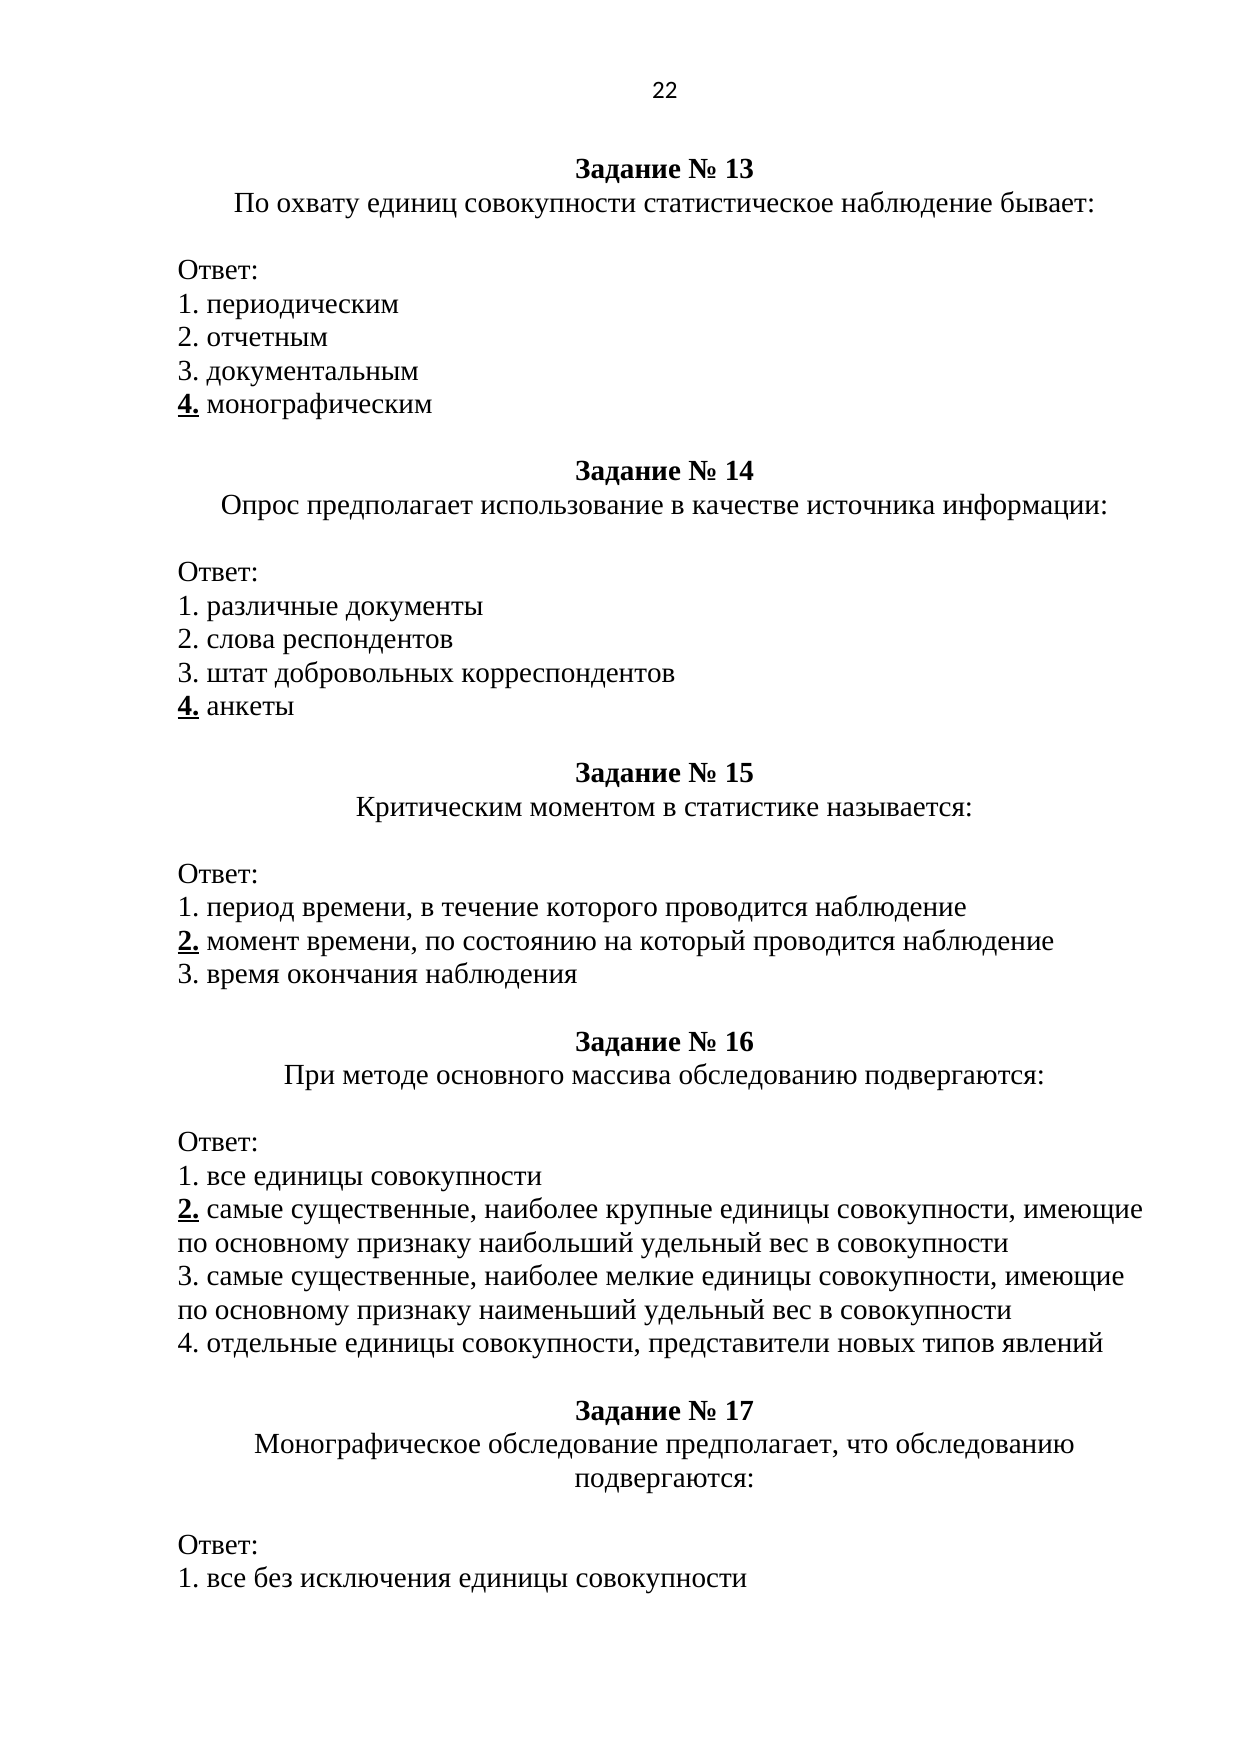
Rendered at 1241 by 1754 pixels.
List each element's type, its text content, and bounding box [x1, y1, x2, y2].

text 4. анкеты [177, 688, 1152, 722]
text 3. документальным [177, 353, 1152, 386]
text 4. отдельные единицы совокупности, представители новых типов явлений [177, 1326, 1152, 1359]
text 1. все без исключения единицы совокупности [177, 1560, 1152, 1594]
text Ответ: [177, 856, 1152, 889]
text 3. время окончания наблюдения [177, 957, 1152, 990]
text Задание № 14 [177, 453, 1152, 487]
text 1. все единицы совокупности [177, 1158, 1152, 1191]
text 2. момент времени, по состоянию на который проводится наблюдение [177, 923, 1152, 957]
text 1. различные документы [177, 588, 1152, 621]
text Задание № 16 [177, 1024, 1152, 1057]
text Ответ: [177, 1124, 1152, 1158]
text 2. самые существенные, наиболее крупные единицы совокупности, имеющие по основному признаку наибольший удельный вес в совокупности [177, 1191, 1152, 1258]
text Задание № 17 [177, 1393, 1152, 1426]
text Задание № 13 [177, 152, 1152, 185]
text Критическим моментом в статистике называется: [177, 789, 1152, 822]
text Ответ: [177, 1527, 1152, 1560]
text При методе основного массива обследованию подвергаются: [177, 1057, 1152, 1091]
text Монографическое обследование предполагает, что обследованию подвергаются: [177, 1426, 1152, 1493]
text Ответ: [177, 252, 1152, 286]
text 4. монографическим [177, 386, 1152, 420]
text По охвату единиц совокупности статистическое наблюдение бывает: [177, 185, 1152, 219]
text Задание № 15 [177, 755, 1152, 789]
text 2. отчетным [177, 319, 1152, 353]
text 3. самые существенные, наиболее мелкие единицы совокупности, имеющие по основному признаку наименьший удельный вес в совокупности [177, 1258, 1152, 1326]
text 2. слова респондентов [177, 621, 1152, 655]
text Опрос предполагает использование в качестве источника информации: [177, 487, 1152, 521]
text 3. штат добровольных корреспондентов [177, 655, 1152, 688]
text 1. период времени, в течение которого проводится наблюдение [177, 889, 1152, 923]
text 1. периодическим [177, 286, 1152, 319]
text Ответ: [177, 554, 1152, 588]
